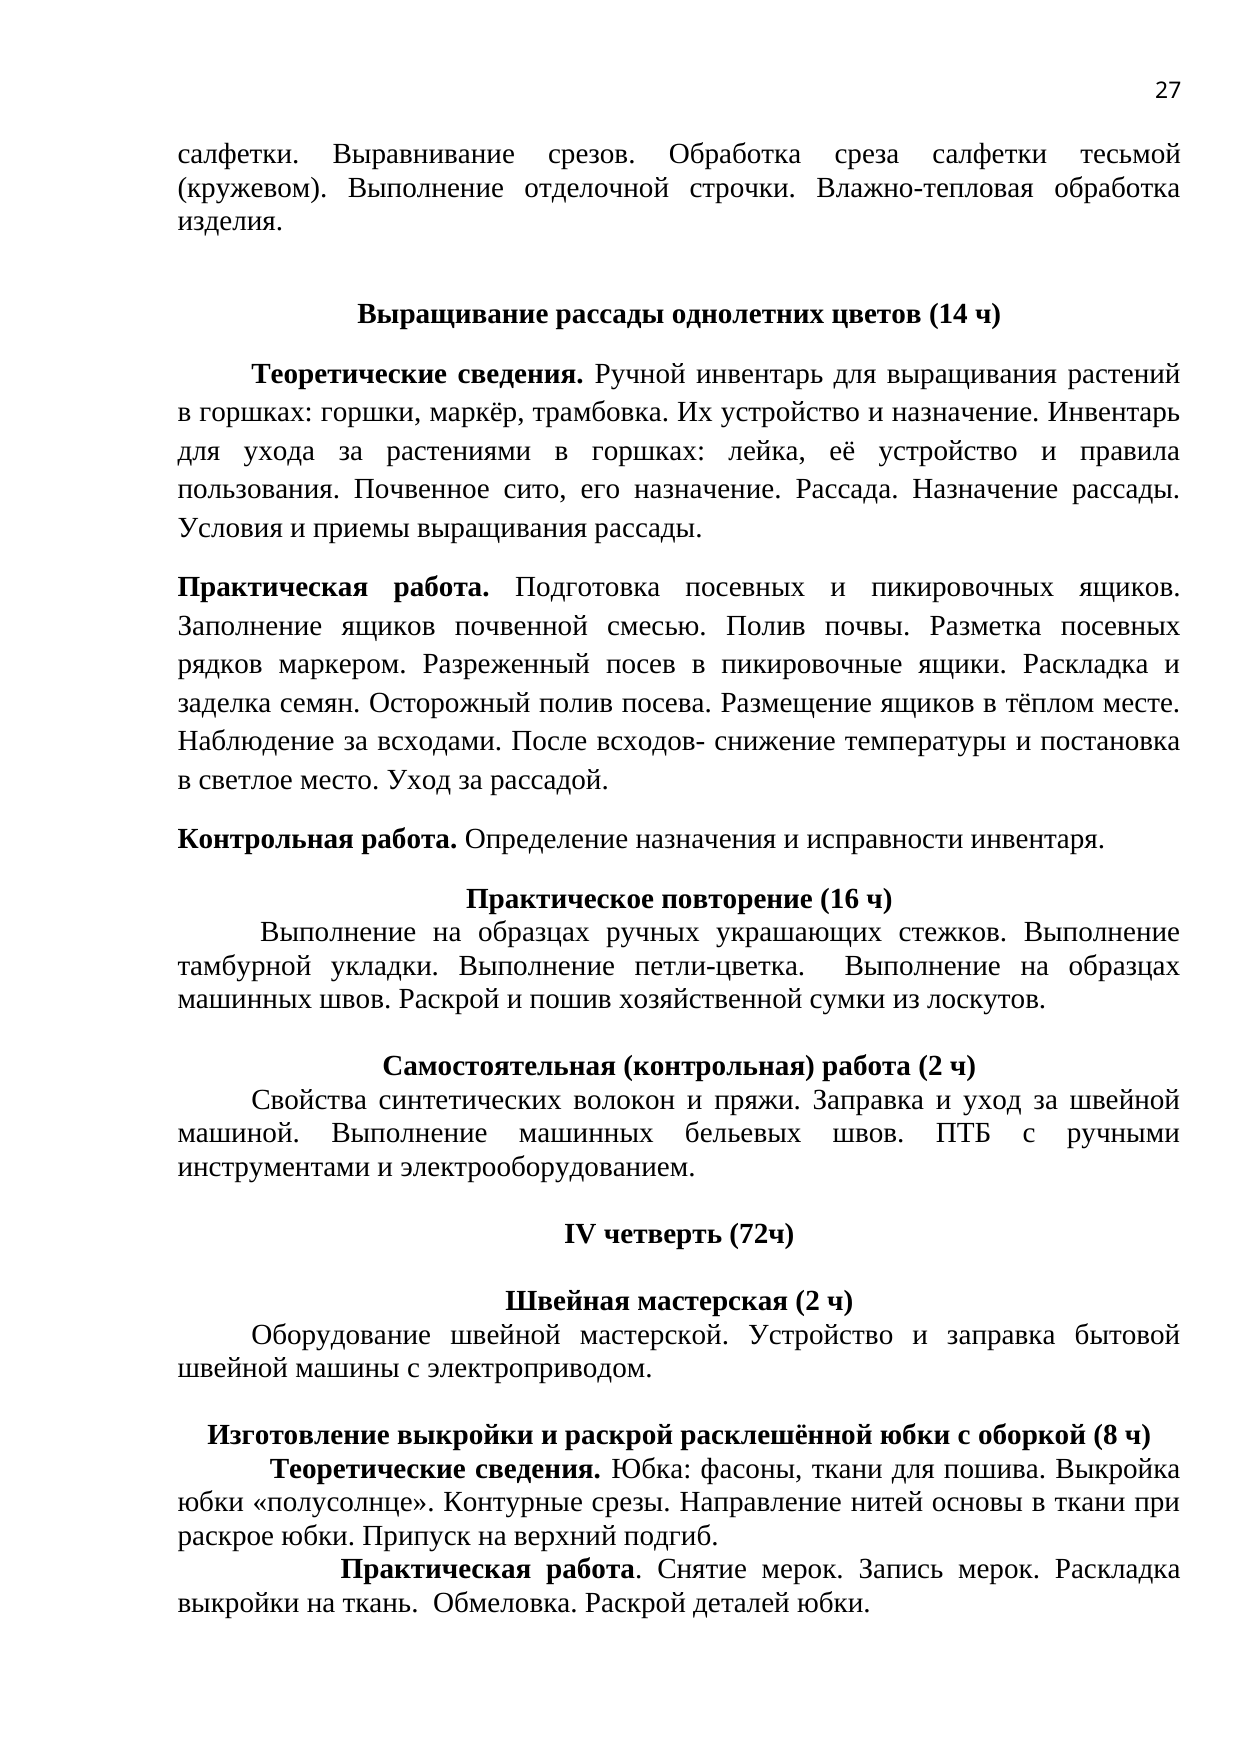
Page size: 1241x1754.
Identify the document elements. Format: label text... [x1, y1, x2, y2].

text Выполнение на образцах ручных украшающих стежков. Выполнение тамбурной укладки. Выполнение петли-цветка. Выполнение на образцах машинных швов. Раскрой и пошив хозяйственной сумки из лоскутов. [177, 914, 1181, 1015]
text IV четверть (72ч) [177, 1216, 1181, 1250]
text Теоретические сведения. Юбка: фасоны, ткани для пошива. Выкройка юбки «полусолнце». Контурные срезы. Направление нитей основы в ткани при раскрое юбки. Припуск на верхний подгиб. [177, 1451, 1181, 1552]
text Практическая работа. Снятие мерок. Запись мерок. Раскладка выкройки на ткань. Обмеловка. Раскрой деталей юбки. [177, 1552, 1181, 1619]
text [177, 136, 1181, 237]
text Изготовление выкройки и раскрой расклешённой юбки с оборкой (8 ч) [177, 1417, 1181, 1451]
text Практическое повторение (16 ч) [177, 881, 1181, 914]
text Свойства синтетических волокон и пряжи. Заправка и уход за швейной машиной. Выполнение машинных бельевых швов. ПТБ с ручными инструментами и электрооборудованием. [177, 1082, 1181, 1183]
text Выращивание рассады однолетних цветов (14 ч) [177, 296, 1181, 330]
text Швейная мастерская (2 ч) [177, 1283, 1181, 1317]
text Теоретические сведения. Ручной инвентарь для выращивания растений в горшках: горшки, маркёр, трамбовка. Их устройство и назначение. Инвентарь для ухода за растениями в горшках: лейка, её устройство и правила пользования. Почвенное сито, его назначение. Рассада. Назначение рассады. Условия и приемы выращивания рассады. [177, 356, 1181, 543]
text Самостоятельная (контрольная) работа (2 ч) [177, 1048, 1181, 1082]
text Контрольная работа. Определение назначения и исправности инвентаря. [177, 821, 1181, 855]
text Практическая работа. Подготовка посевных и пикировочных ящиков. Заполнение ящиков почвенной смесью. Полив почвы. Разметка посевных рядков маркером. Разреженный посев в пикировочные ящики. Раскладка и заделка семян. Осторожный полив посева. Размещение ящиков в тёплом месте. Наблюдение за всходами. После всходов- снижение температуры и постановка в светлое место. Уход за рассадой. [177, 569, 1181, 796]
text Оборудование швейной мастерской. Устройство и заправка бытовой швейной машины с электроприводом. [177, 1317, 1181, 1384]
